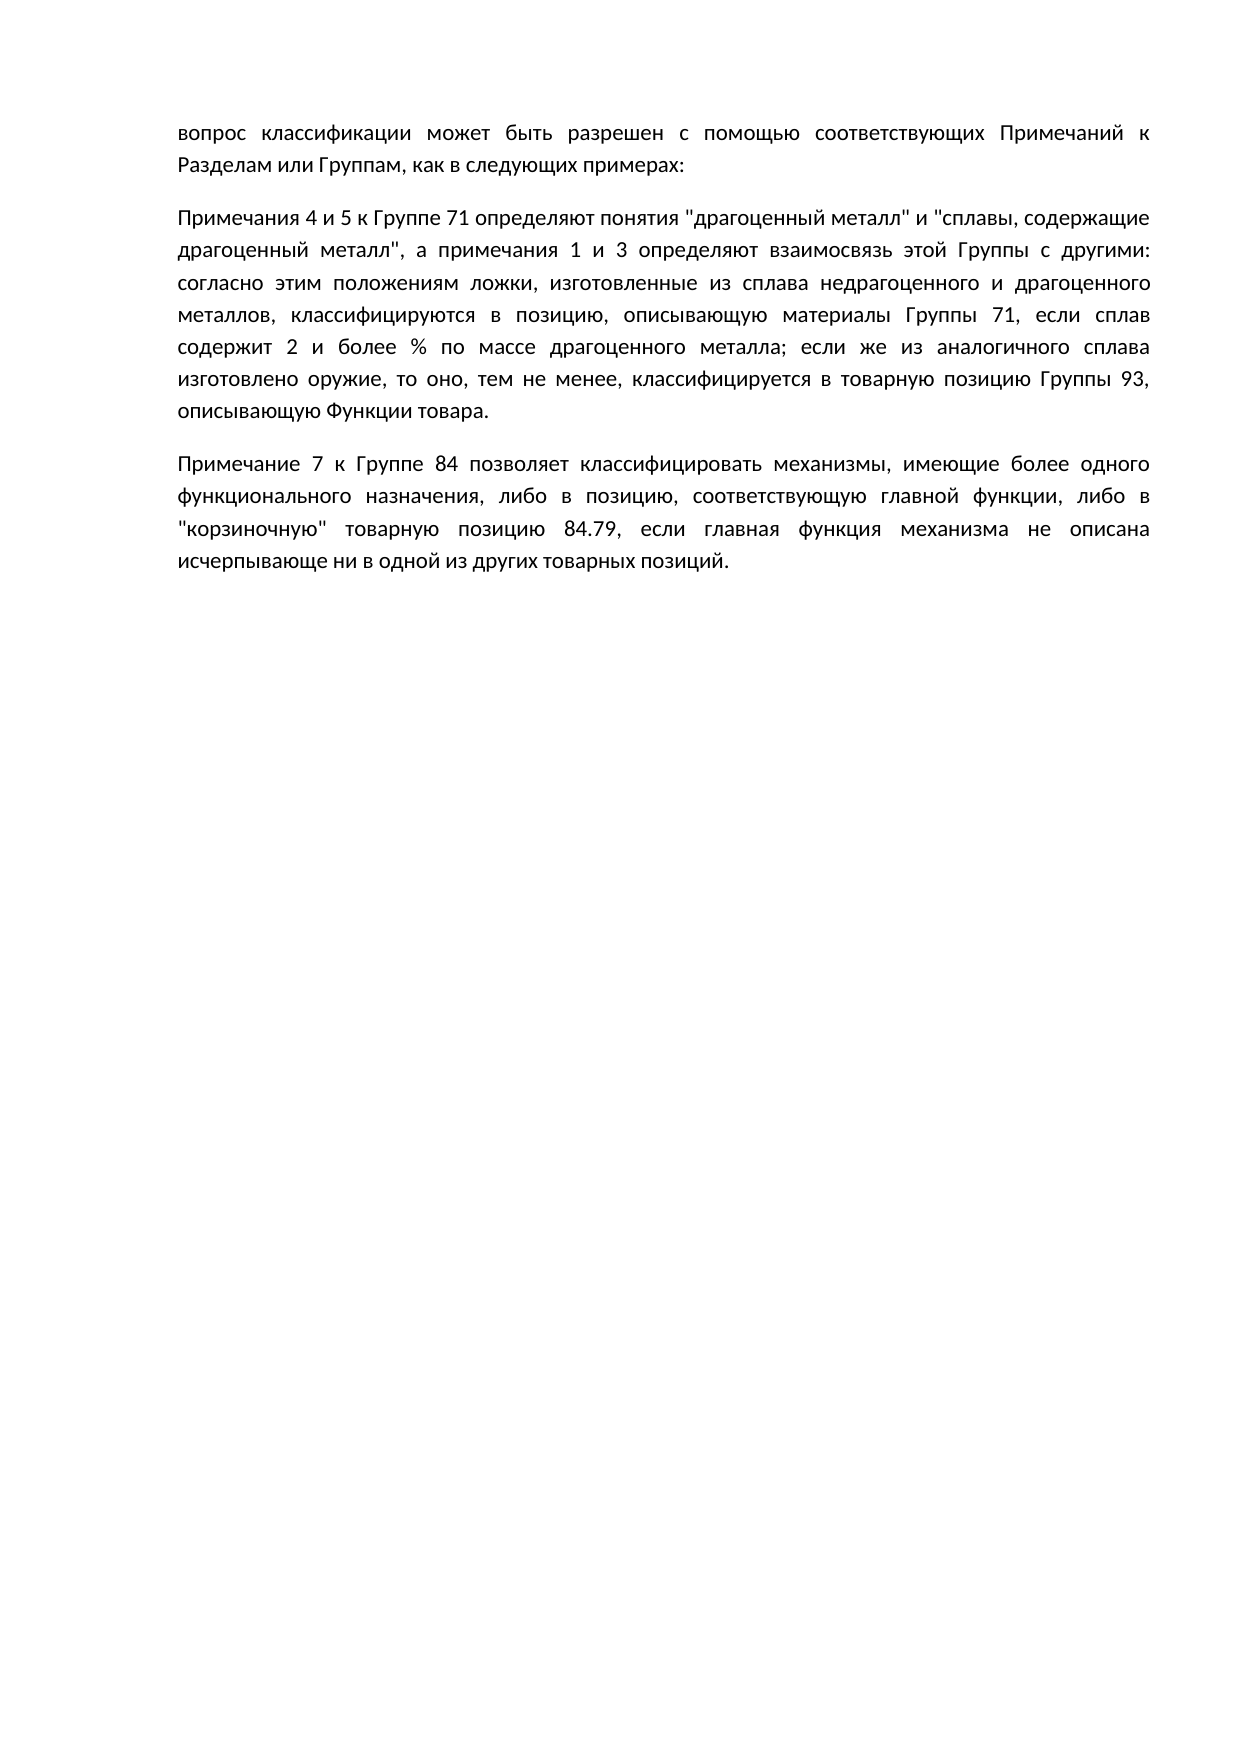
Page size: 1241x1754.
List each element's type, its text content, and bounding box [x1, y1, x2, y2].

text Примечания 4 и 5 к Группе 71 определяют понятия "драгоценный металл" и "сплавы, содержащие драгоценный металл", а примечания 1 и 3 определяют взаимосвязь этой Группы с другими: согласно этим положениям ложки, изготовленные из сплава недрагоценного и драгоценного металлов, классифицируются в позицию, описывающую материалы Группы 71, если сплав содержит 2 и более % по массе драгоценного металла; если же из аналогичного сплава изготовлено оружие, то оно, тем не менее, классифицируется в товарную позицию Группы 93, описывающую Функции товара. [177, 203, 1152, 424]
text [177, 118, 1152, 178]
text Примечание 7 к Группе 84 позволяет классифицировать механизмы, имеющие более одного функционального назначения, либо в позицию, соответствующую главной функции, либо в "корзиночную" товарную позицию 84.79, если главная функция механизма не описана исчерпывающе ни в одной из других товарных позиций. [177, 449, 1152, 574]
